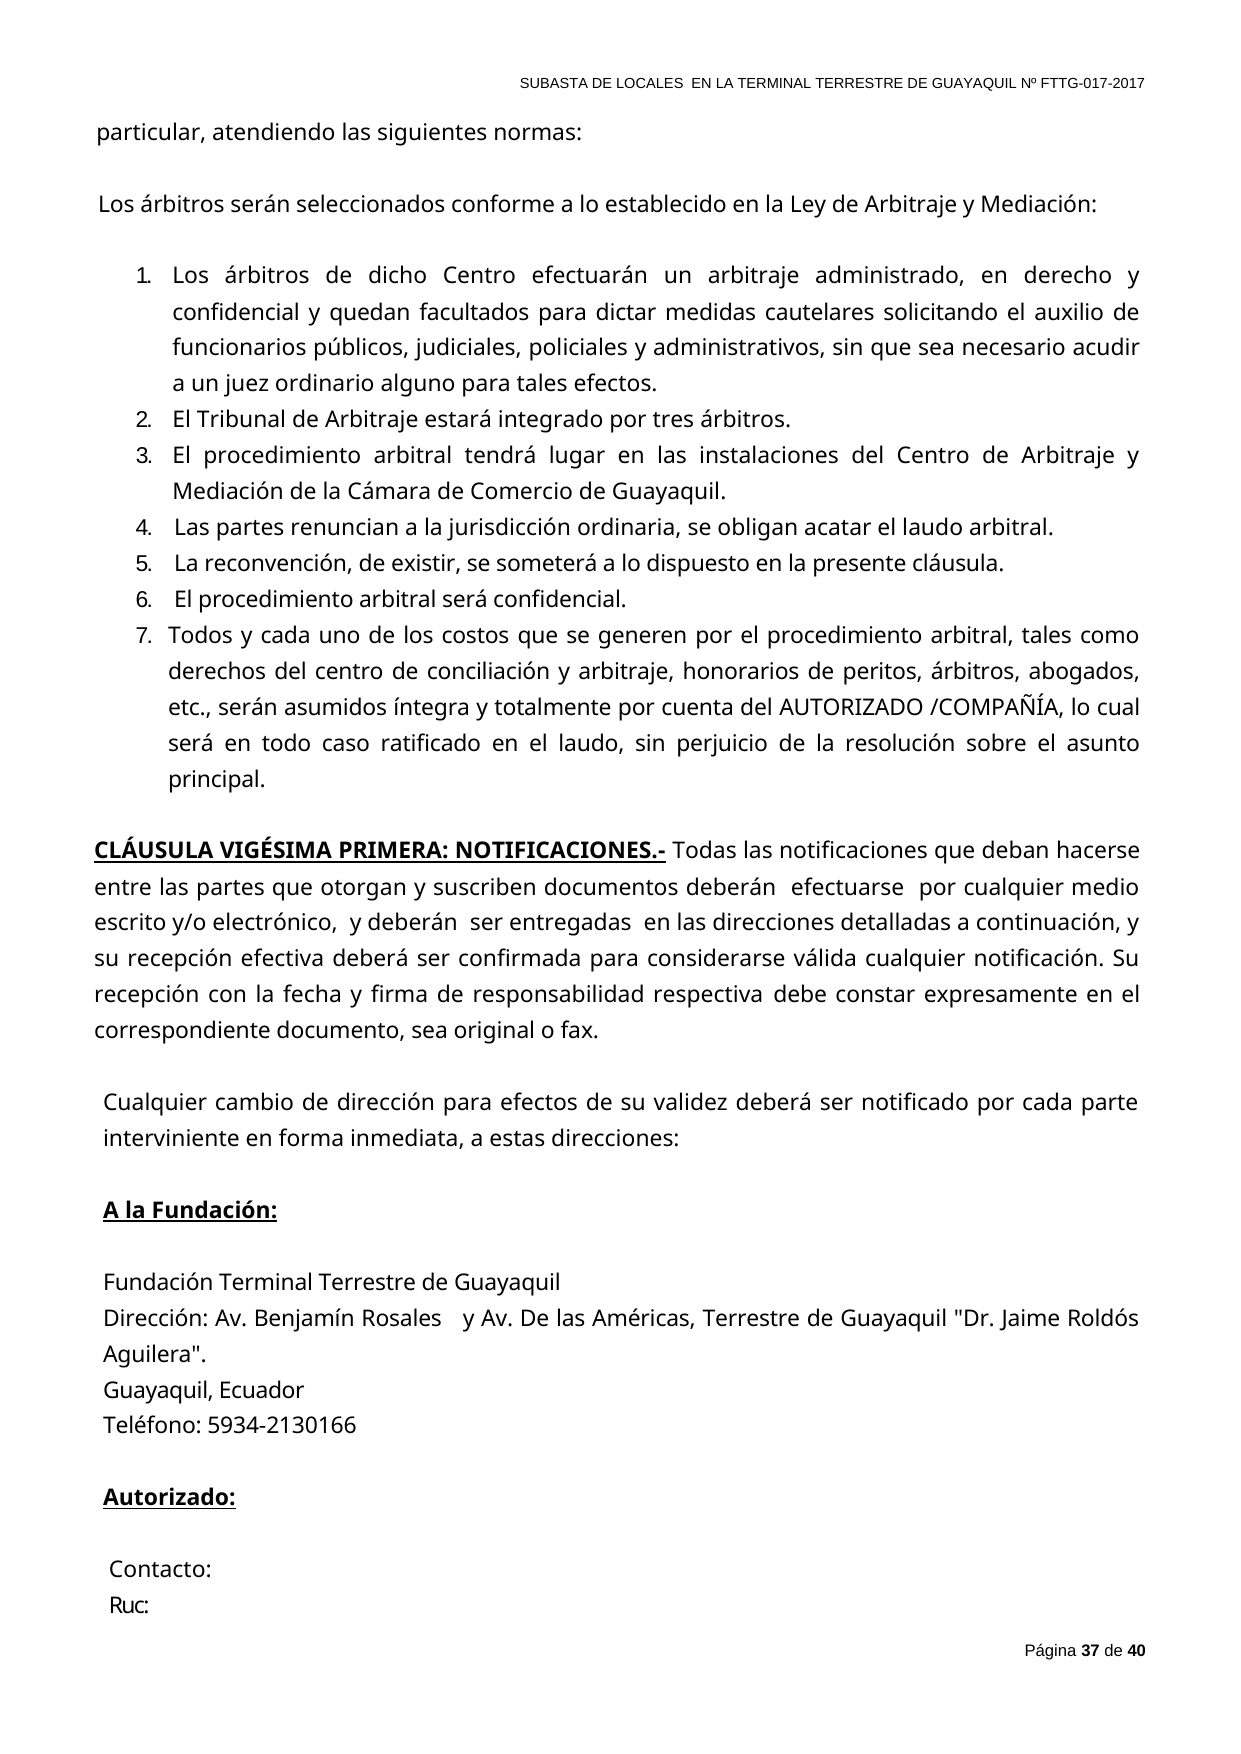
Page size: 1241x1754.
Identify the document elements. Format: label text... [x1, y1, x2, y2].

text Dirección: Av. Benjamín Rosales y Av. De las Américas, Terrestre de Guayaquil "Dr. Jaime Roldós Aguilera". [103, 1302, 1141, 1369]
text Cualquier cambio de dirección para efectos de su validez deberá ser notificado por cada parte interviniente en forma inmediata, a estas direcciones: [103, 1086, 1141, 1153]
list El Tribunal de Arbitraje estará integrado por tres árbitros. [135, 403, 1141, 434]
list El procedimiento arbitral será confidencial. [135, 583, 1141, 614]
text Guayaquil, Ecuador [103, 1373, 1202, 1405]
list La reconvención, de existir, se someterá a lo dispuesto en la presente cláusula. [135, 547, 1141, 578]
list Los árbitros de dicho Centro efectuarán un arbitraje administrado, en derecho y confidencial y quedan facultados para dictar medidas cautelares solicitando el auxilio de funcionarios públicos, judiciales, policiales y administrativos, sin que sea necesario acudir a un juez ordinario alguno para tales efectos. [136, 259, 1141, 398]
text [96, 116, 1146, 147]
text Los árbitros serán seleccionados conforme a lo establecido en la Ley de Arbitraje y Mediación: [98, 188, 1141, 219]
text Autorizado: [94, 1481, 1146, 1513]
text Fundación Terminal Terrestre de Guayaquil [103, 1266, 1202, 1297]
text Contacto: [109, 1553, 1146, 1584]
text A la Fundación: [103, 1194, 1202, 1225]
list El procedimiento arbitral tendrá lugar en las instalaciones del Centro de Arbitraje y Mediación de la Cámara de Comercio de Guayaquil. [136, 439, 1141, 506]
text CLÁUSULA VIGÉSIMA PRIMERA: NOTIFICACIONES.- Todas las notificaciones que deban hacerse entre las partes que otorgan y suscriben documentos deberán efectuarse por cualquier medio escrito y/o electrónico, y deberán ser entregadas en las direcciones detalladas a continuación, y su recepción efectiva deberá ser confirmada para considerarse válida cualquier notificación. Su recepción con la fecha y firma de responsabilidad respectiva debe constar expresamente en el correspondiente documento, sea original o fax. [94, 798, 1141, 1045]
text Teléfono: 5934-2130166 [103, 1409, 1202, 1441]
text Ruc: [109, 1589, 1146, 1620]
list Todos y cada uno de los costos que se generen por el procedimiento arbitral, tales como derechos del centro de conciliación y arbitraje, honorarios de peritos, árbitros, abogados, etc., serán asumidos íntegra y totalmente por cuenta del AUTORIZADO /COMPAÑÍA, lo cual será en todo caso ratificado en el laudo, sin perjuicio de la resolución sobre el asunto principal. [135, 619, 1141, 794]
list Las partes renuncian a la jurisdicción ordinaria, se obligan acatar el laudo arbitral. [135, 511, 1141, 542]
